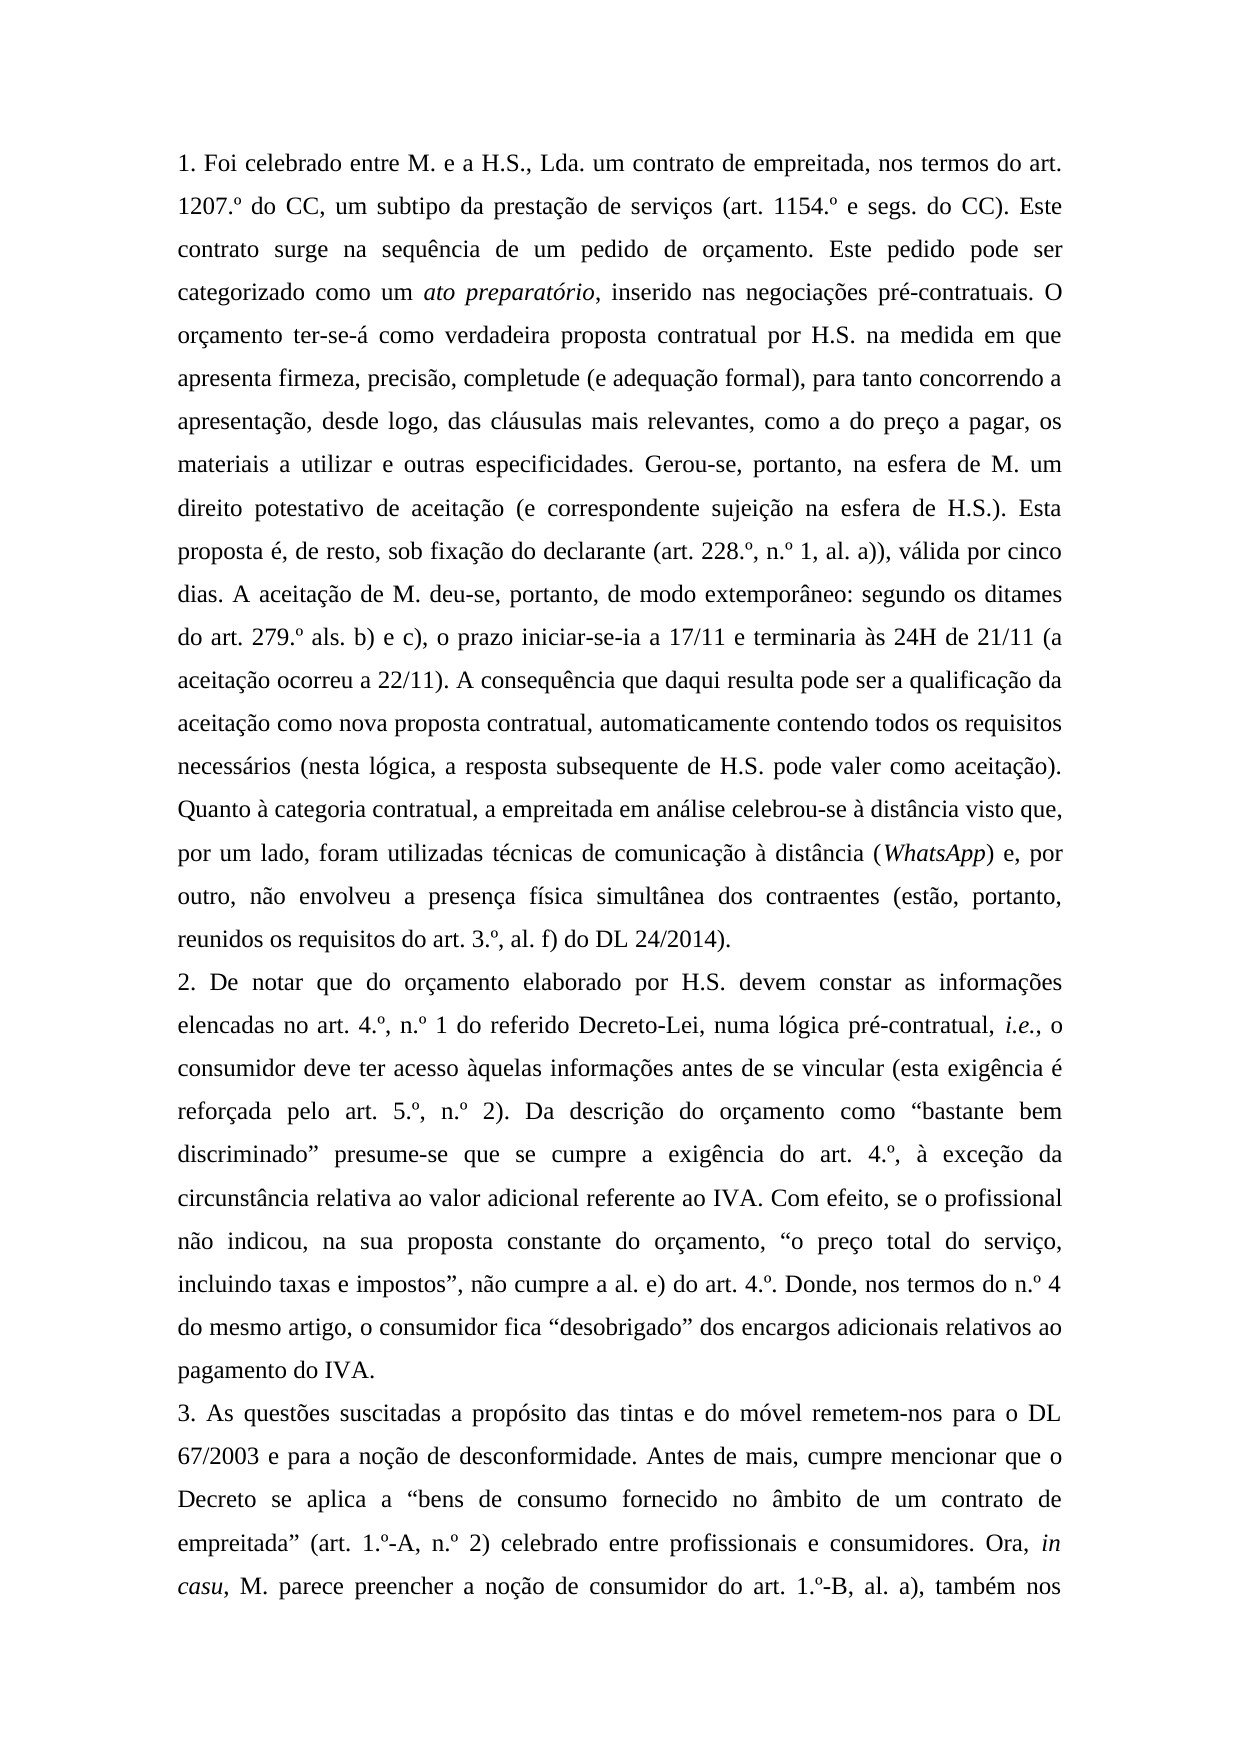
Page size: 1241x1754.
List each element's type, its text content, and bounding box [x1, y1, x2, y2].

text 1. Foi celebrado entre M. e a H.S., Lda. um contrato de empreitada, nos termos do art. 1207.º do CC, um subtipo da prestação de serviços (art. 1154.º e segs. do CC). Este contrato surge na sequência de um pedido de orçamento. Este pedido pode ser categorizado como um ato preparatório, inserido nas negociações pré-contratuais. O orçamento ter-se-á como verdadeira proposta contratual por H.S. na medida em que apresenta firmeza, precisão, completude (e adequação formal), para tanto concorrendo a apresentação, desde logo, das cláusulas mais relevantes, como a do preço a pagar, os materiais a utilizar e outras especificidades. Gerou-se, portanto, na esfera de M. um direito potestativo de aceitação (e correspondente sujeição na esfera de H.S.). Esta proposta é, de resto, sob fixação do declarante (art. 228.º, n.º 1, al. a)), válida por cinco dias. A aceitação de M. deu-se, portanto, de modo extemporâneo: segundo os ditames do art. 279.º als. b) e c), o prazo iniciar-se-ia a 17/11 e terminaria às 24H de 21/11 (a aceitação ocorreu a 22/11). A consequência que daqui resulta pode ser a qualificação da aceitação como nova proposta contratual, automaticamente contendo todos os requisitos necessários (nesta lógica, a resposta subsequente de H.S. pode valer como aceitação). Quanto à categoria contratual, a empreitada em análise celebrou-se à distância visto que, por um lado, foram utilizadas técnicas de comunicação à distância (WhatsApp) e, por outro, não envolveu a presença física simultânea dos contraentes (estão, portanto, reunidos os requisitos do art. 3.º, al. f) do DL 24/2014). [177, 148, 1063, 953]
text 2. De notar que do orçamento elaborado por H.S. devem constar as informações elencadas no art. 4.º, n.º 1 do referido Decreto-Lei, numa lógica pré-contratual, i.e., o consumidor deve ter acesso àquelas informações antes de se vincular (esta exigência é reforçada pelo art. 5.º, n.º 2). Da descrição do orçamento como “bastante bem discriminado” presume-se que se cumpre a exigência do art. 4.º, à exceção da circunstância relativa ao valor adicional referente ao IVA. Com efeito, se o profissional não indicou, na sua proposta constante do orçamento, “o preço total do serviço, incluindo taxas e impostos”, não cumpre a al. e) do art. 4.º. Donde, nos termos do n.º 4 do mesmo artigo, o consumidor fica “desobrigado” dos encargos adicionais relativos ao pagamento do IVA. [177, 967, 1063, 1384]
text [177, 1398, 1063, 1599]
